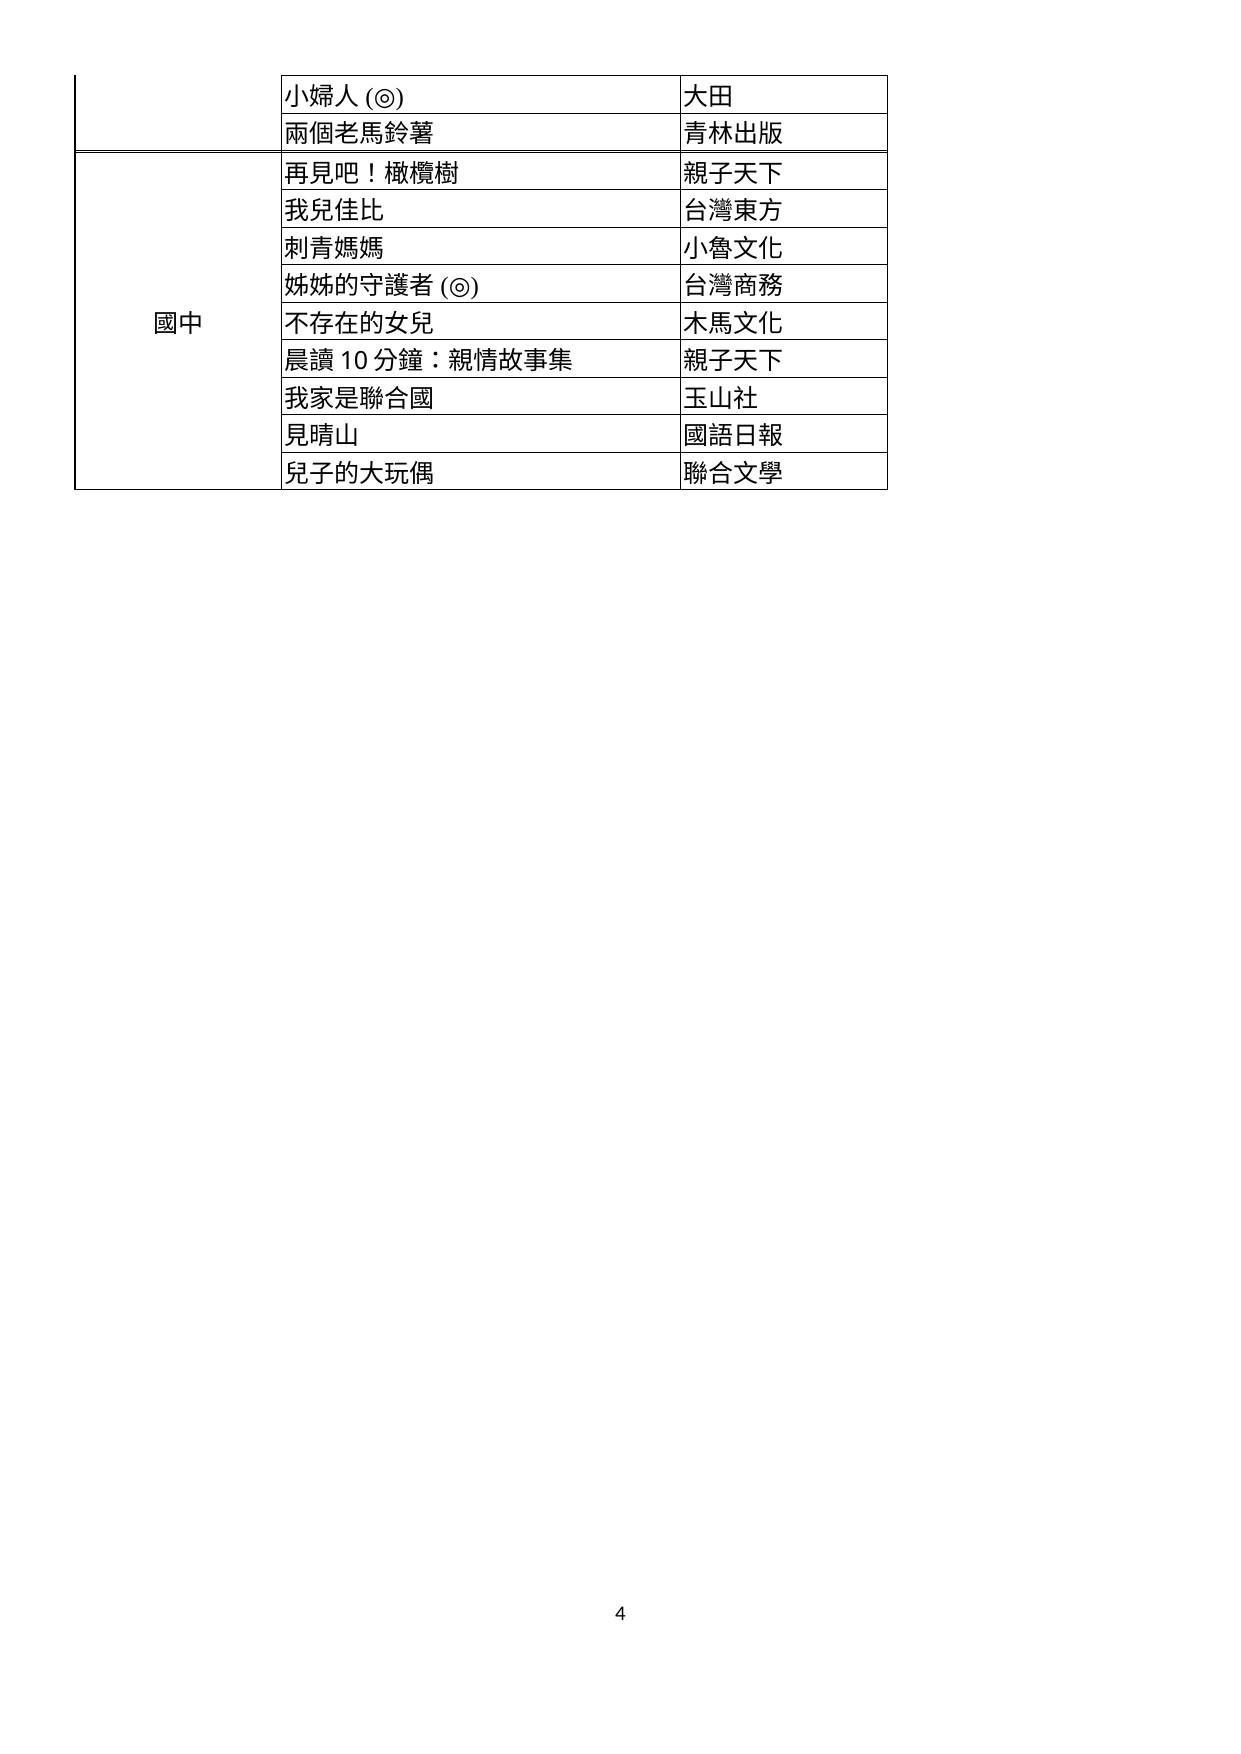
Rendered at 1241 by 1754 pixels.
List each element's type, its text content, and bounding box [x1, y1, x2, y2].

table_cell 姊姊的守護者 (◎) [282, 265, 680, 302]
table_cell 台灣商務 [681, 265, 887, 302]
table_cell 木馬文化 [681, 303, 887, 339]
table_cell 青林出版 [681, 114, 887, 150]
table_cell 國中 [76, 153, 281, 489]
table_cell 我家是聯合國 [282, 378, 680, 414]
table_cell 兒子的大玩偶 [282, 453, 680, 489]
table_cell 親子天下 [681, 153, 887, 189]
table_cell 刺青媽媽 [282, 228, 680, 264]
table_cell 親子天下 [681, 340, 887, 377]
table_cell 國語日報 [681, 415, 887, 452]
table_cell 晨讀10分鐘：親情故事集 [282, 340, 680, 377]
table_cell 小魯文化 [681, 228, 887, 264]
table_cell 台灣東方 [681, 190, 887, 227]
table_cell 再見吧！橄欖樹 [282, 153, 680, 189]
table_cell 兩個老馬鈴薯 [282, 114, 680, 150]
table_cell 小婦人 (◎) [282, 76, 680, 112]
table_cell 不存在的女兒 [282, 303, 680, 339]
table_cell 玉山社 [681, 378, 887, 414]
table_cell 大田 [681, 76, 887, 112]
table_cell 我兒佳比 [282, 190, 680, 227]
table_cell 聯合文學 [681, 453, 887, 489]
table_cell 見晴山 [282, 415, 680, 452]
